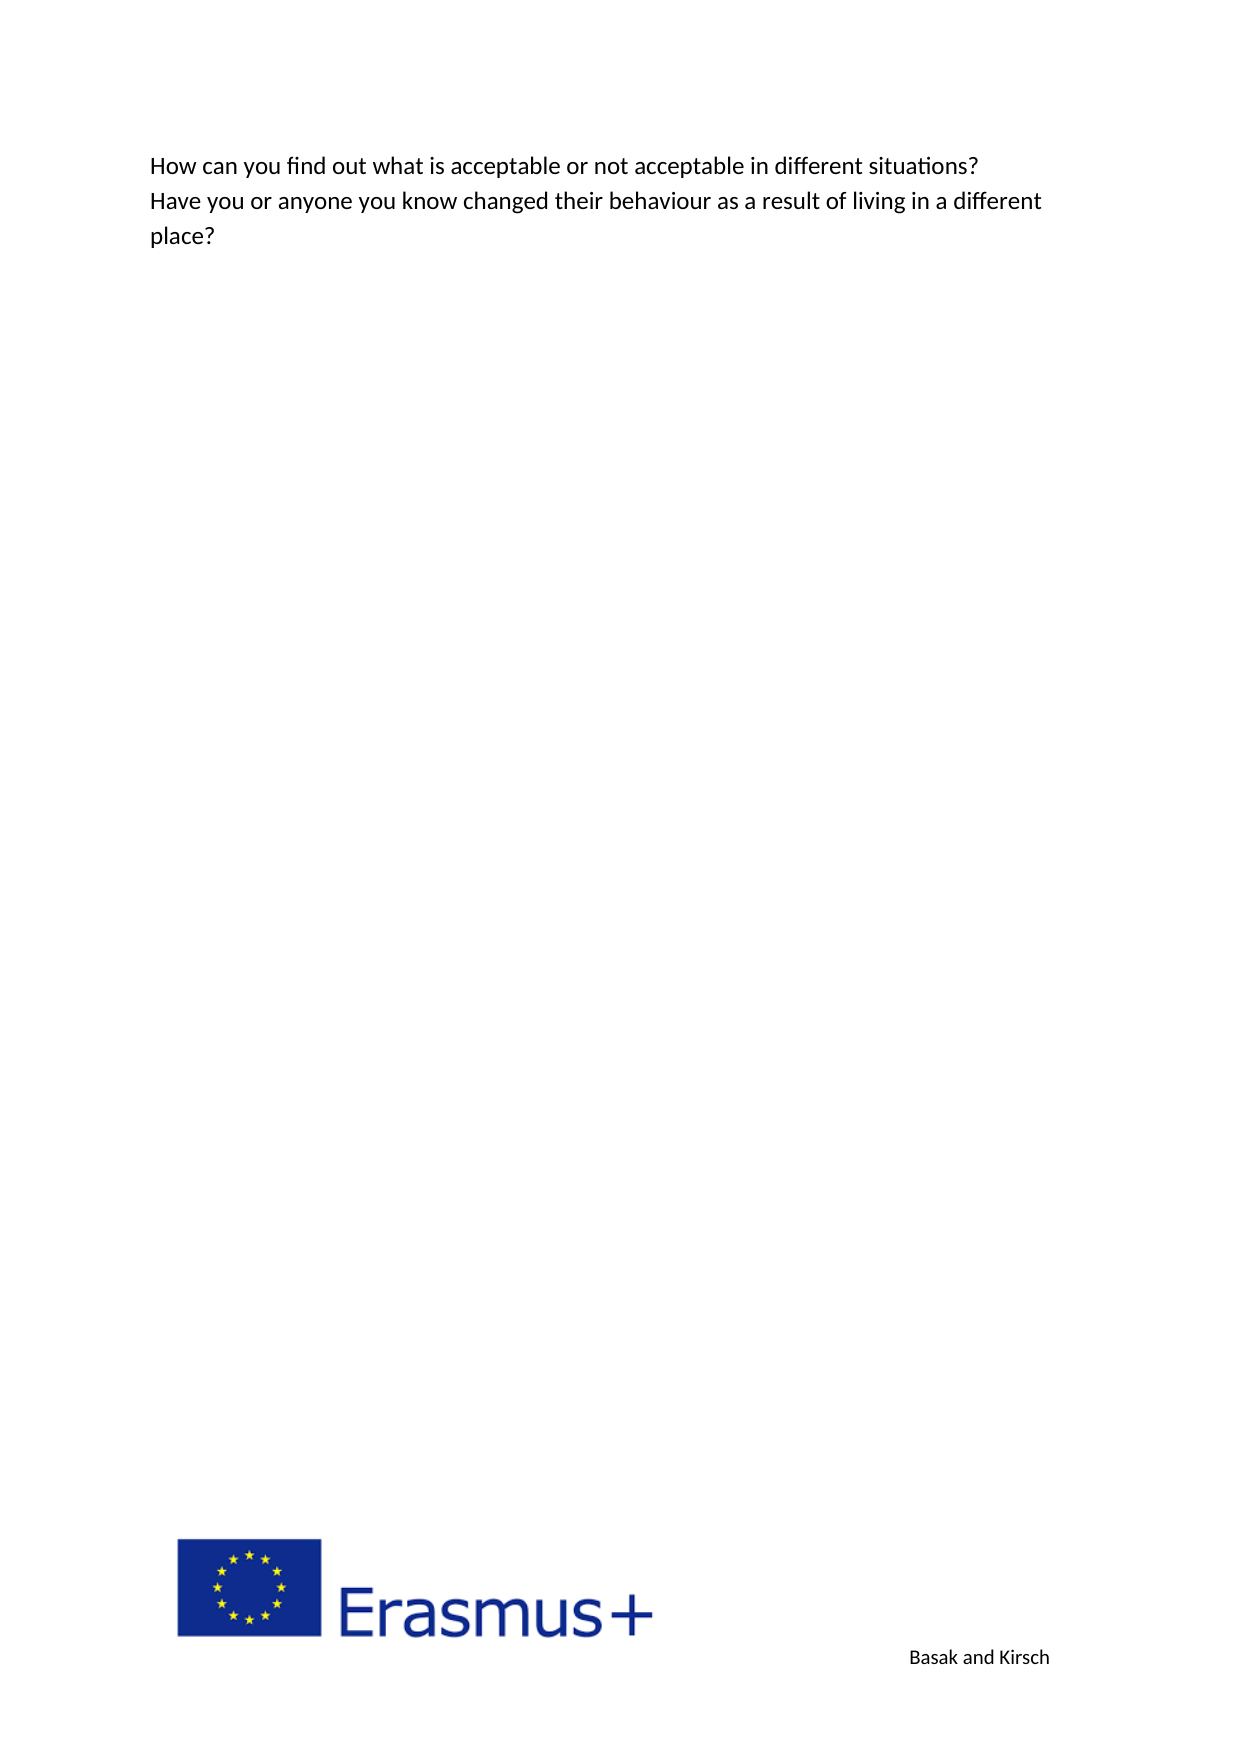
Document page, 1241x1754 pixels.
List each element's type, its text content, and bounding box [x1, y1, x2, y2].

text How can you find out what is acceptable or not acceptable in different situations? [150, 150, 1090, 181]
picture [150, 1511, 680, 1665]
text Have you or anyone you know changed their behaviour as a result of living in a different place? [150, 185, 1090, 251]
